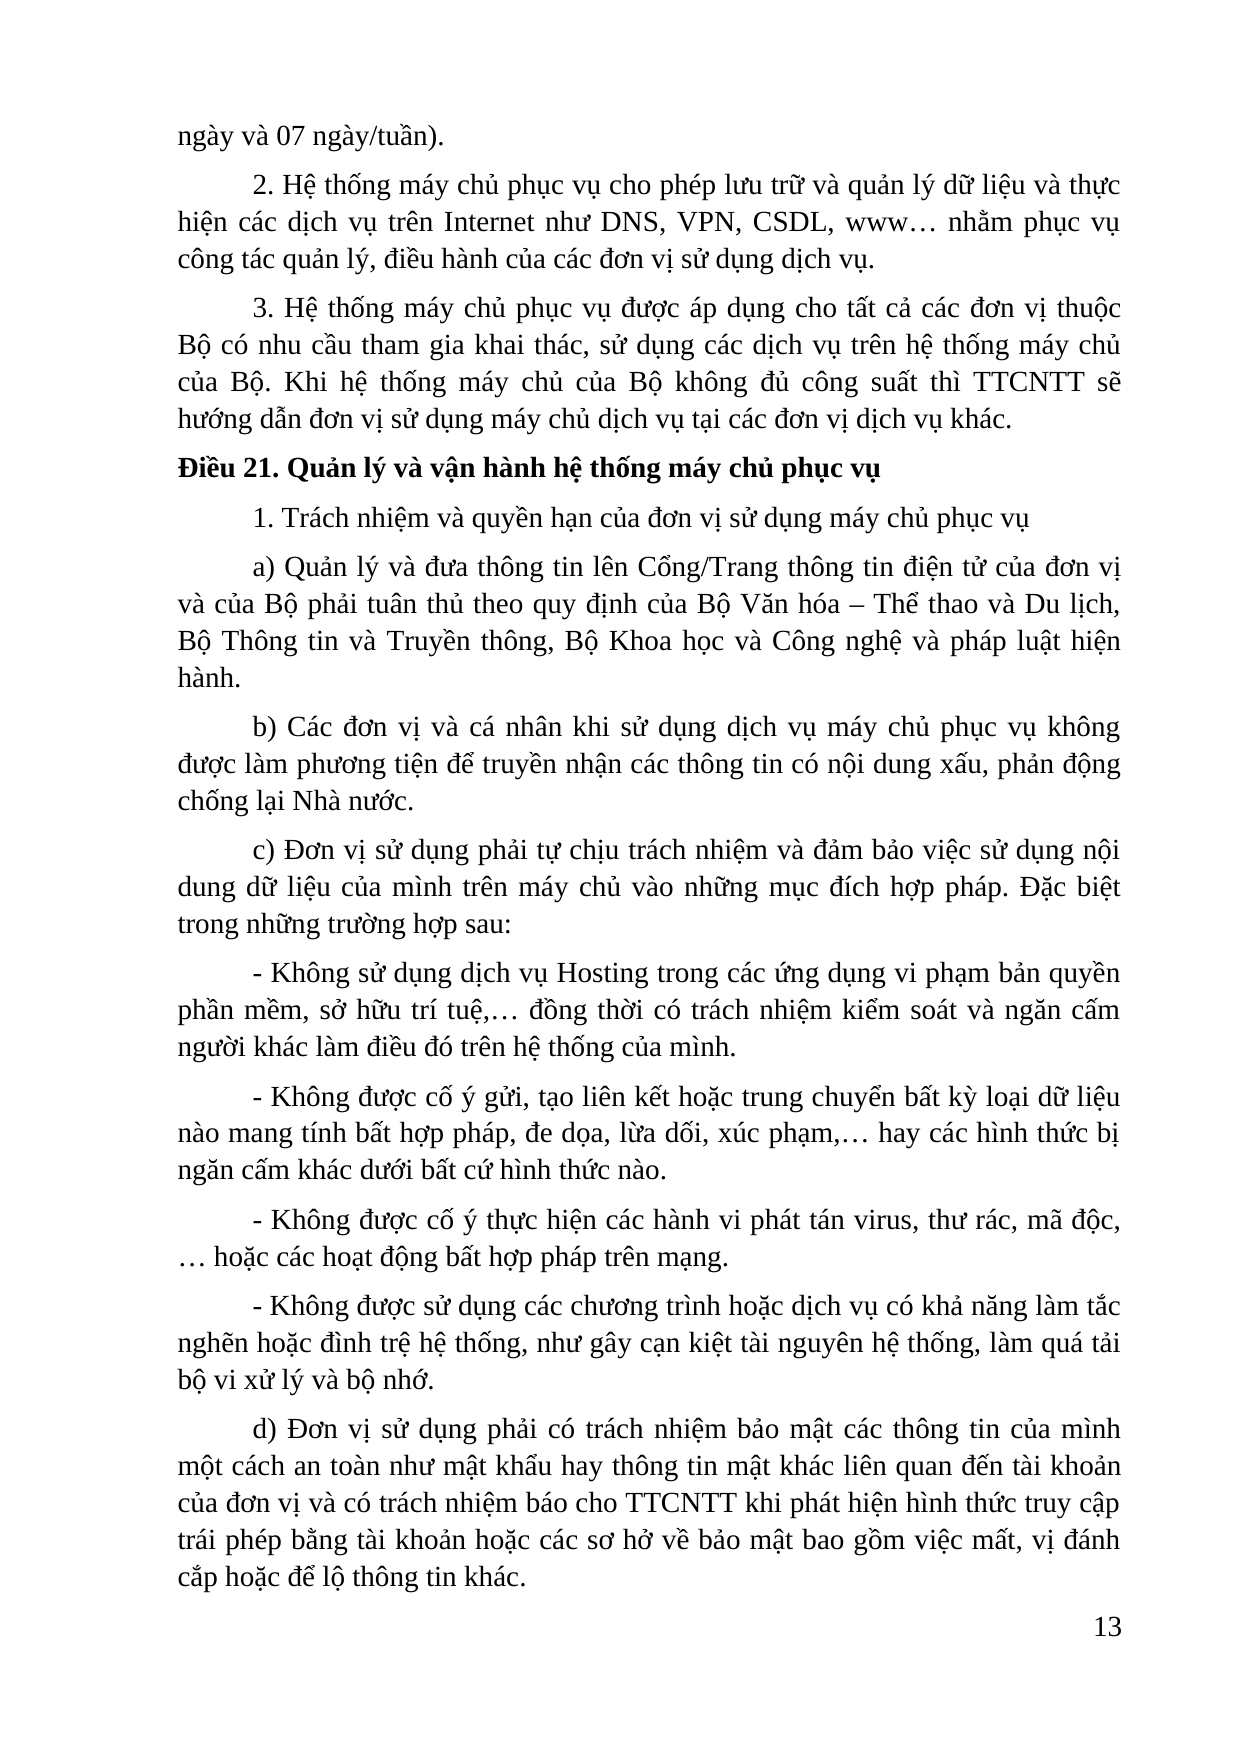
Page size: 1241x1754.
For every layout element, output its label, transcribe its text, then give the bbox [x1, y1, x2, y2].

text a) Quản lý và đưa thông tin lên Cổng/Trang thông tin điện tử của đơn vị và của Bộ phải tuân thủ theo quy định của Bộ Văn hóa – Thể thao và Du lịch, Bộ Thông tin và Truyền thông, Bộ Khoa học và Công nghệ và pháp luật hiện hành. [177, 549, 1122, 693]
text - Không sử dụng dịch vụ Hosting trong các ứng dụng vi phạm bản quyền phần mềm, sở hữu trí tuệ,… đồng thời có trách nhiệm kiểm soát và ngăn cấm người khác làm điều đó trên hệ thống của mình. [177, 956, 1122, 1063]
text c) Đơn vị sử dụng phải tự chịu trách nhiệm và đảm bảo việc sử dụng nội dung dữ liệu của mình trên máy chủ vào những mục đích hợp pháp. Đặc biệt trong những trường hợp sau: [177, 832, 1122, 940]
text - Không được cố ý gửi, tạo liên kết hoặc trung chuyển bất kỳ loại dữ liệu nào mang tính bất hợp pháp, đe dọa, lừa dối, xúc phạm,… hay các hình thức bị ngăn cấm khác dưới bất cứ hình thức nào. [177, 1079, 1122, 1186]
text - Không được cố ý thực hiện các hành vi phát tán virus, thư rác, mã độc,… hoặc các hoạt động bất hợp pháp trên mạng. [177, 1202, 1122, 1272]
text b) Các đơn vị và cá nhân khi sử dụng dịch vụ máy chủ phục vụ không được làm phương tiện để truyền nhận các thông tin có nội dung xấu, phản động chống lại Nhà nước. [177, 709, 1122, 817]
text - Không được sử dụng các chương trình hoặc dịch vụ có khả năng làm tắc nghẽn hoặc đình trệ hệ thống, như gây cạn kiệt tài nguyên hệ thống, làm quá tải bộ vi xử lý và bộ nhớ. [177, 1288, 1122, 1395]
text 3. Hệ thống máy chủ phục vụ được áp dụng cho tất cả các đơn vị thuộc Bộ có nhu cầu tham gia khai thác, sử dụng các dịch vụ trên hệ thống máy chủ của Bộ. Khi hệ thống máy chủ của Bộ không đủ công suất thì TTCNTT sẽ hướng dẫn đơn vị sử dụng máy chủ dịch vụ tại các đơn vị dịch vụ khác. [177, 291, 1122, 435]
text 2. Hệ thống máy chủ phục vụ cho phép lưu trữ và quản lý dữ liệu và thực hiện các dịch vụ trên Internet như DNS, VPN, CSDL, www… nhằm phục vụ công tác quản lý, điều hành của các đơn vị sử dụng dịch vụ. [177, 167, 1122, 275]
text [177, 118, 1122, 152]
text d) Đơn vị sử dụng phải có trách nhiệm bảo mật các thông tin của mình một cách an toàn như mật khẩu hay thông tin mật khác liên quan đến tài khoản của đơn vị và có trách nhiệm báo cho TTCNTT khi phát hiện hình thức truy cập trái phép bằng tài khoản hoặc các sơ hở về bảo mật bao gồm việc mất, vị đánh cắp hoặc để lộ thông tin khác. [177, 1411, 1122, 1592]
text 1. Trách nhiệm và quyền hạn của đơn vị sử dụng máy chủ phục vụ [177, 500, 1122, 533]
text Điều 21. Quản lý và vận hành hệ thống máy chủ phục vụ [177, 451, 1122, 484]
